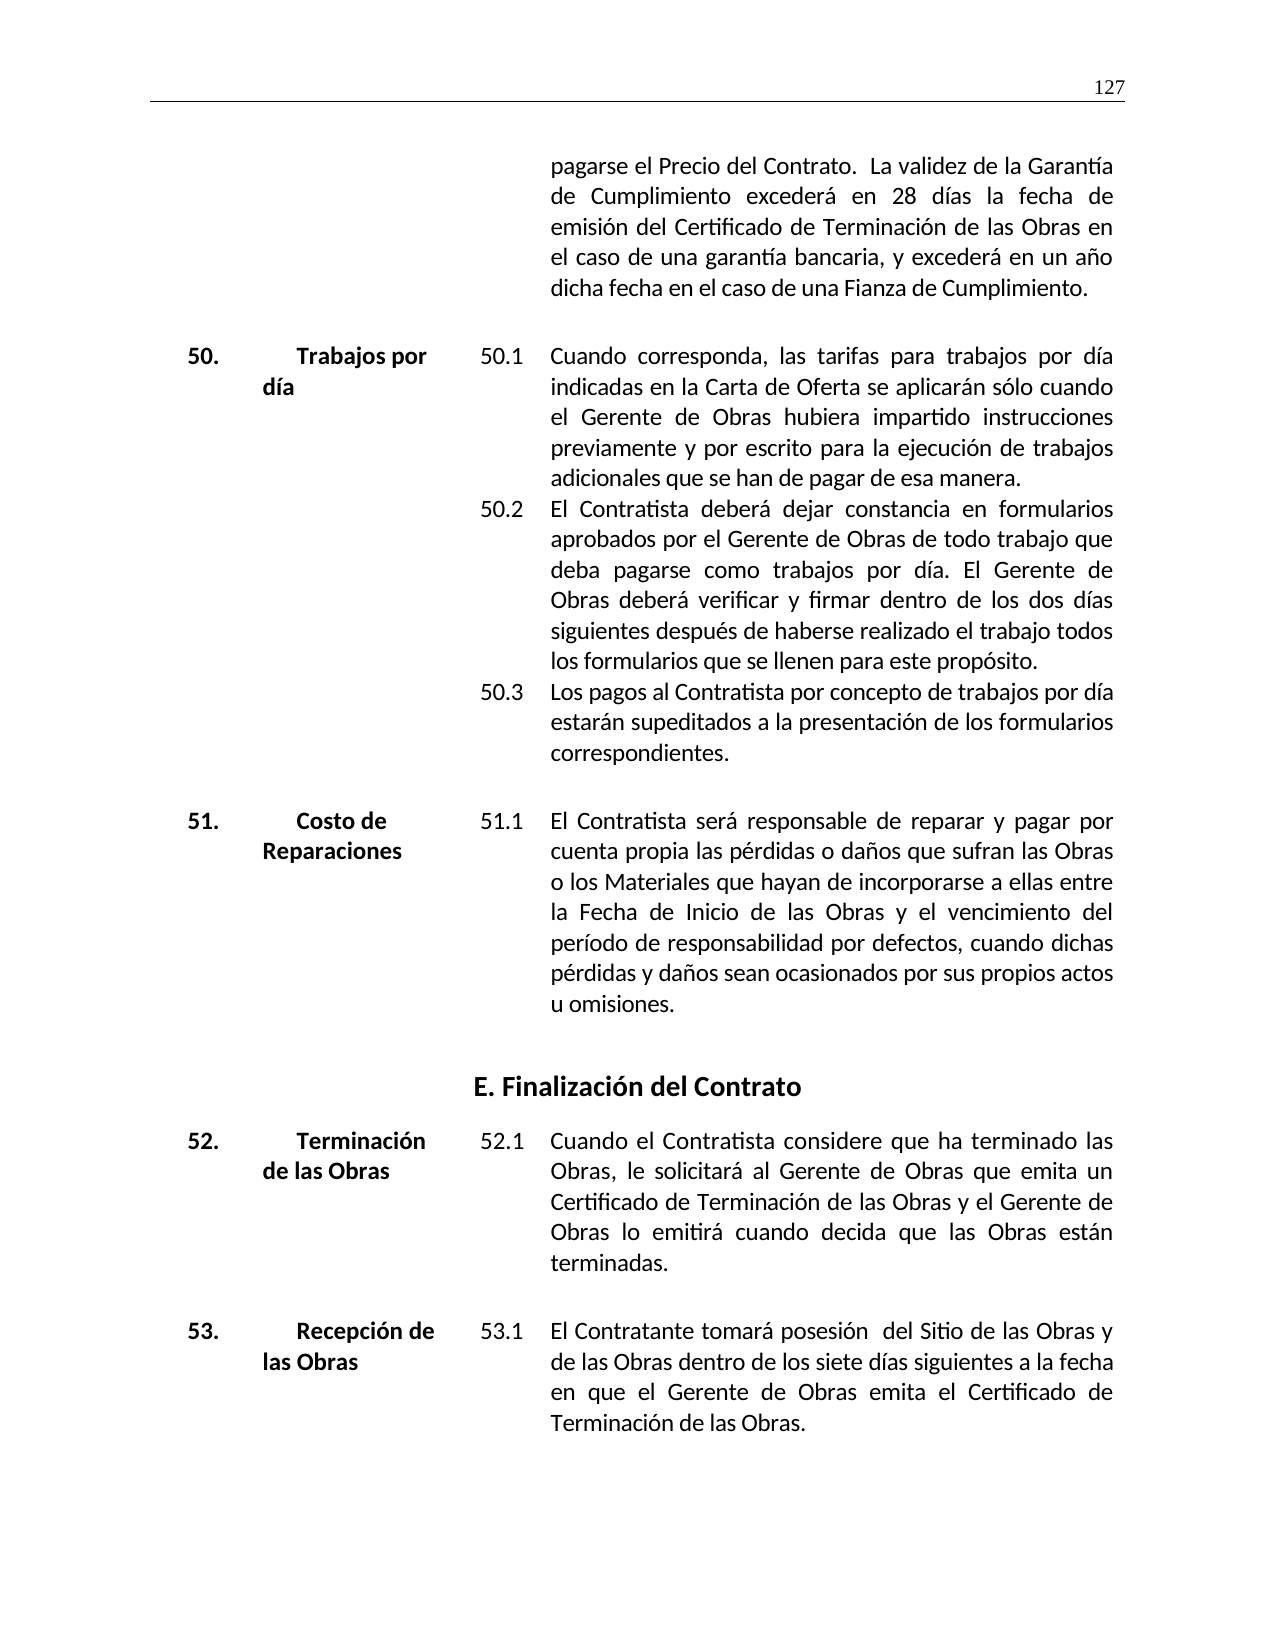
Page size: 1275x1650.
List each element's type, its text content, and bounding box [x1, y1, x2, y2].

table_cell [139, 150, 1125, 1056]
subtitle E. Finalización del Contrato [150, 1068, 1125, 1104]
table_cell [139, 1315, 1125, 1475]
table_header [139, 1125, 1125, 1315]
